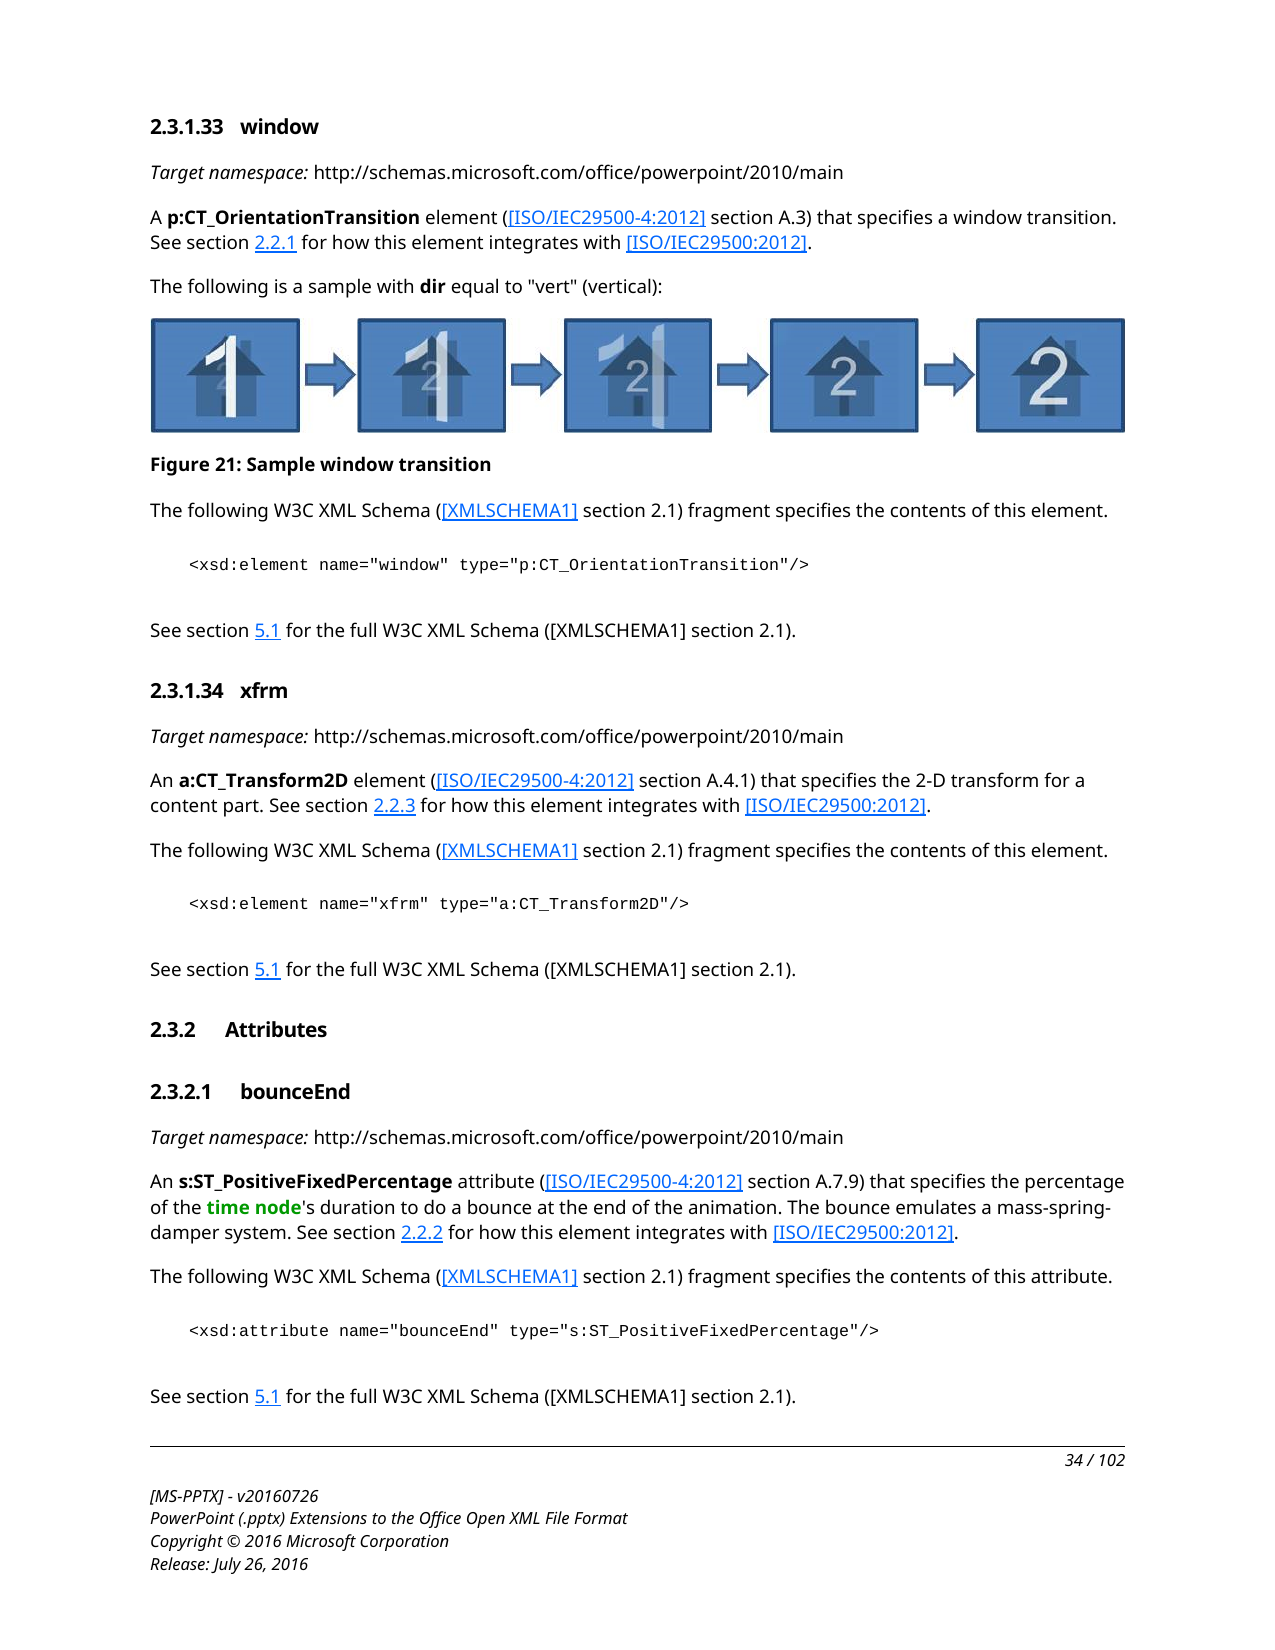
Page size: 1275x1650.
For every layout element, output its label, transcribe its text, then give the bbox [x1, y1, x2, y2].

text <xsd:element name="xfrm" type="a:CT_Transform2D"/> [175, 888, 1137, 925]
subtitle Attributes [150, 1015, 1125, 1044]
text See section 5.1 for the full W3C XML Schema ([XMLSCHEMA1] section 2.1). [150, 617, 1125, 642]
text The following W3C XML Schema ([XMLSCHEMA1] section 2.1) fragment specifies the contents of this attribute. [150, 1264, 1125, 1289]
text See section 5.1 for the full W3C XML Schema ([XMLSCHEMA1] section 2.1). [150, 956, 1125, 982]
text An s:ST_PositiveFixedPercentage attribute ([ISO/IEC29500-4:2012] section A.7.9) that specifies the percentage of the time node's duration to do a bounce at the end of the animation. The bounce emulates a mass-spring-damper system. See section 2.2.2 for how this element integrates with [ISO/IEC29500:2012]. [150, 1168, 1125, 1245]
text An a:CT_Transform2D element ([ISO/IEC29500-4:2012] section A.4.1) that specifies the 2-D transform for a content part. See section 2.2.3 for how this element integrates with [ISO/IEC29500:2012]. [150, 767, 1125, 818]
text Target namespace: http://schemas.microsoft.com/office/powerpoint/2010/main [150, 723, 1125, 748]
text <xsd:attribute name="bounceEnd" type="s:ST_PositiveFixedPercentage"/> [175, 1314, 1137, 1352]
text Target namespace: http://schemas.microsoft.com/office/powerpoint/2010/main [150, 1124, 1125, 1150]
text <xsd:element name="window" type="p:CT_OrientationTransition"/> [175, 548, 1137, 586]
text The following W3C XML Schema ([XMLSCHEMA1] section 2.1) fragment specifies the contents of this element. [150, 498, 1125, 523]
text A p:CT_OrientationTransition element ([ISO/IEC29500-4:2012] section A.3) that specifies a window transition. See section 2.2.1 for how this element integrates with [ISO/IEC29500:2012]. [150, 204, 1125, 255]
subtitle window [150, 112, 1125, 141]
subtitle xfrm [150, 676, 1125, 704]
text The following W3C XML Schema ([XMLSCHEMA1] section 2.1) fragment specifies the contents of this element. [150, 837, 1125, 863]
text See section 5.1 for the full W3C XML Schema ([XMLSCHEMA1] section 2.1). [150, 1383, 1125, 1409]
text Target namespace: http://schemas.microsoft.com/office/powerpoint/2010/main [150, 160, 1125, 185]
text Figure 21: Sample window transition [150, 451, 1125, 477]
subtitle bounceEnd [150, 1077, 1125, 1106]
text The following is a sample with dir equal to "vert" (vertical): [150, 274, 1125, 299]
